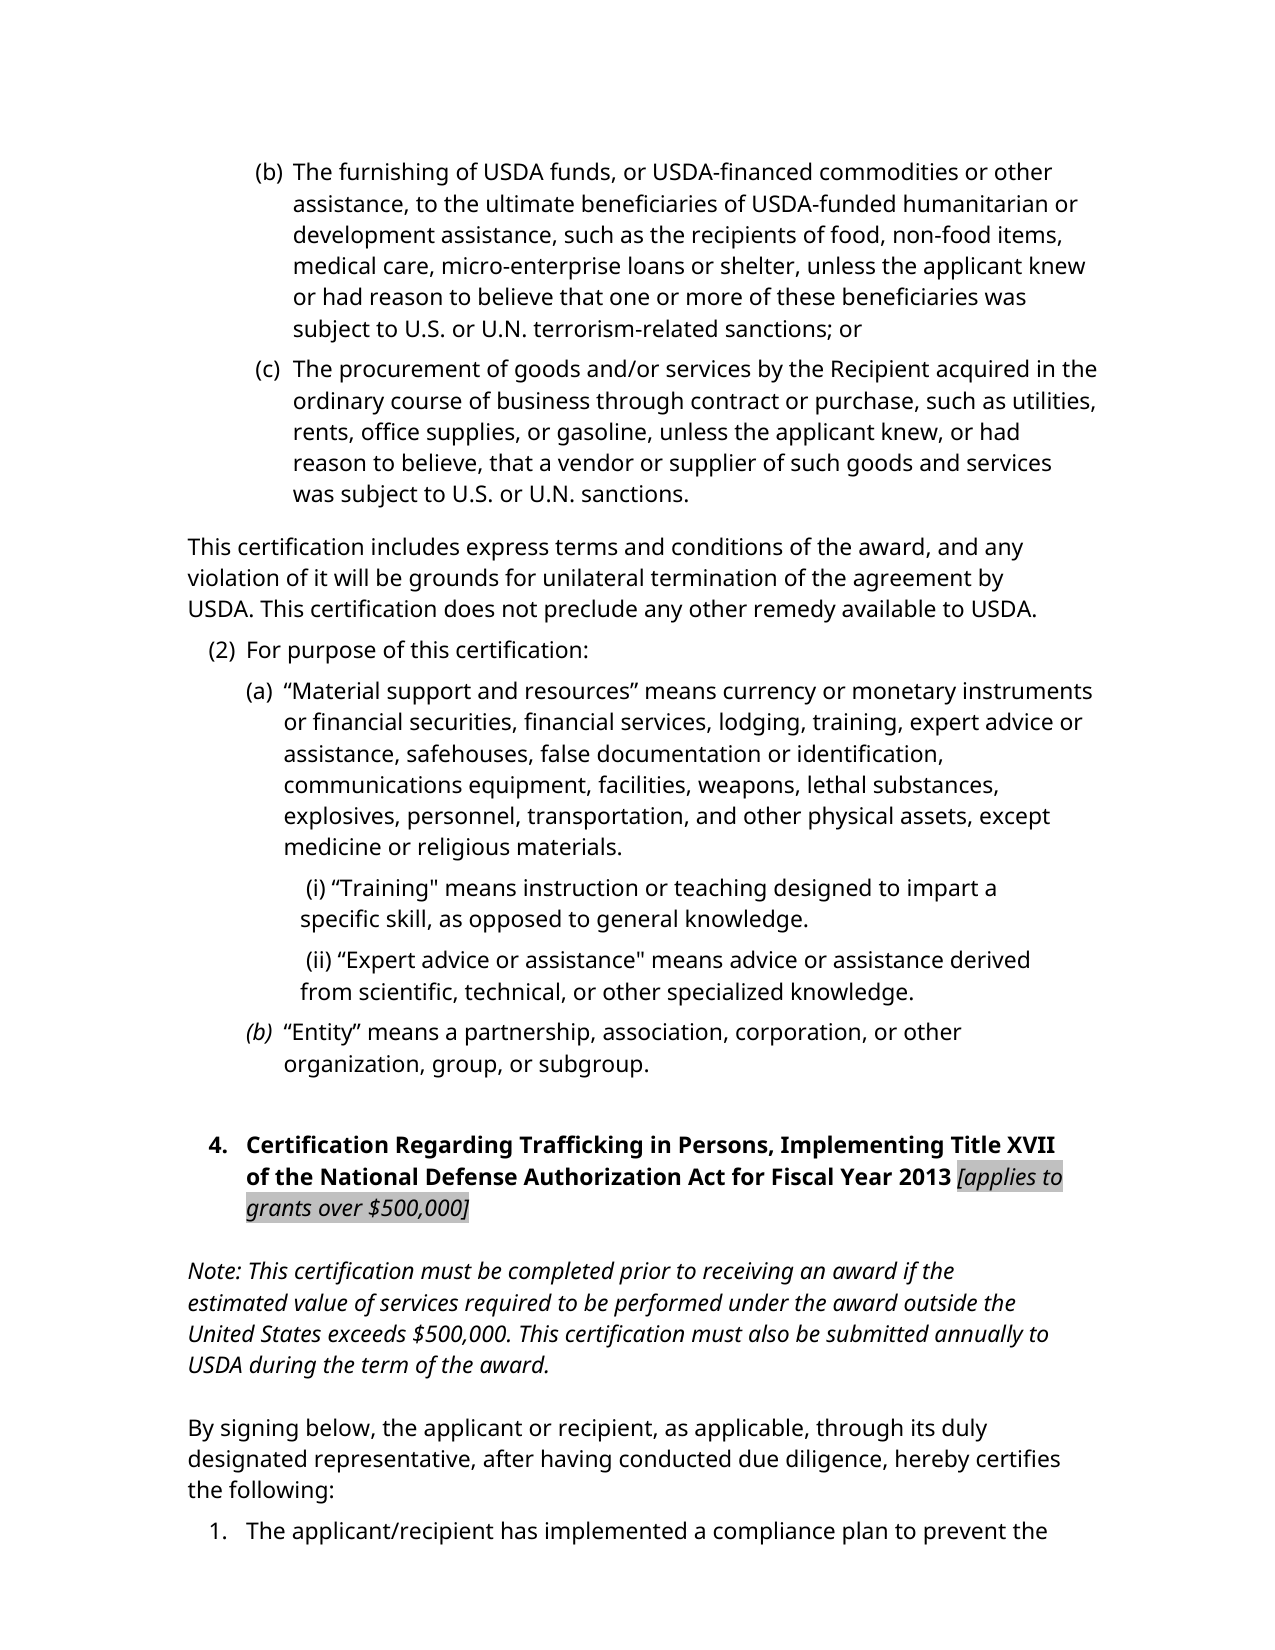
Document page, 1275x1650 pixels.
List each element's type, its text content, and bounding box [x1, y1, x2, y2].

list The procurement of goods and/or services by the Recipient acquired in the ordinary course of business through contract or purchase, such as utilities, rents, office supplies, or gasoline, unless the applicant knew, or had reason to believe, that a vendor or supplier of such goods and services was subject to U.S. or U.N. sanctions. [255, 353, 1098, 509]
text (i) “Training" means instruction or teaching designed to impart a specific skill, as opposed to general knowledge. [300, 872, 1006, 934]
text By signing below, the applicant or recipient, as applicable, through its duly designated representative, after having conducted due diligence, hereby certifies the following: [187, 1412, 1098, 1506]
list For purpose of this certification: [208, 634, 1098, 665]
text (ii) “Expert advice or assistance" means advice or assistance derived from scientific, technical, or other specialized knowledge. [300, 944, 1064, 1007]
text This certification includes express terms and conditions of the award, and any violation of it will be grounds for unilateral termination of the agreement by USDA. This certification does not preclude any other remedy available to USDA. [187, 531, 1048, 624]
list “Material support and resources” means currency or monetary instruments or financial securities, financial services, lodging, training, expert advice or assistance, safehouses, false documentation or identification, communications equipment, facilities, weapons, lethal substances, explosives, personnel, transportation, and other physical assets, except medicine or religious materials. [246, 675, 1098, 862]
text Note: This certification must be completed prior to receiving an award if the estimated value of services required to be performed under the award outside the United States exceeds $500,000. This certification must also be submitted annually to USDA during the term of the award. [187, 1255, 1062, 1380]
list Certification Regarding Trafficking in Persons, Implementing Title XVII of the National Defense Authorization Act for Fiscal Year 2013 [applies to grants over $500,000] [208, 1129, 1081, 1223]
list The furnishing of USDA funds, or USDA-financed commodities or other assistance, to the ultimate beneficiaries of USDA-funded humanitarian or development assistance, such as the recipients of food, non-food items, medical care, micro-enterprise loans or shelter, unless the applicant knew or had reason to believe that one or more of these beneficiaries was subject to U.S. or U.N. terrorism-related sanctions; or [255, 156, 1098, 344]
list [208, 1515, 1079, 1546]
list “Entity” means a partnership, association, corporation, or other organization, group, or subgroup. [246, 1016, 1081, 1079]
